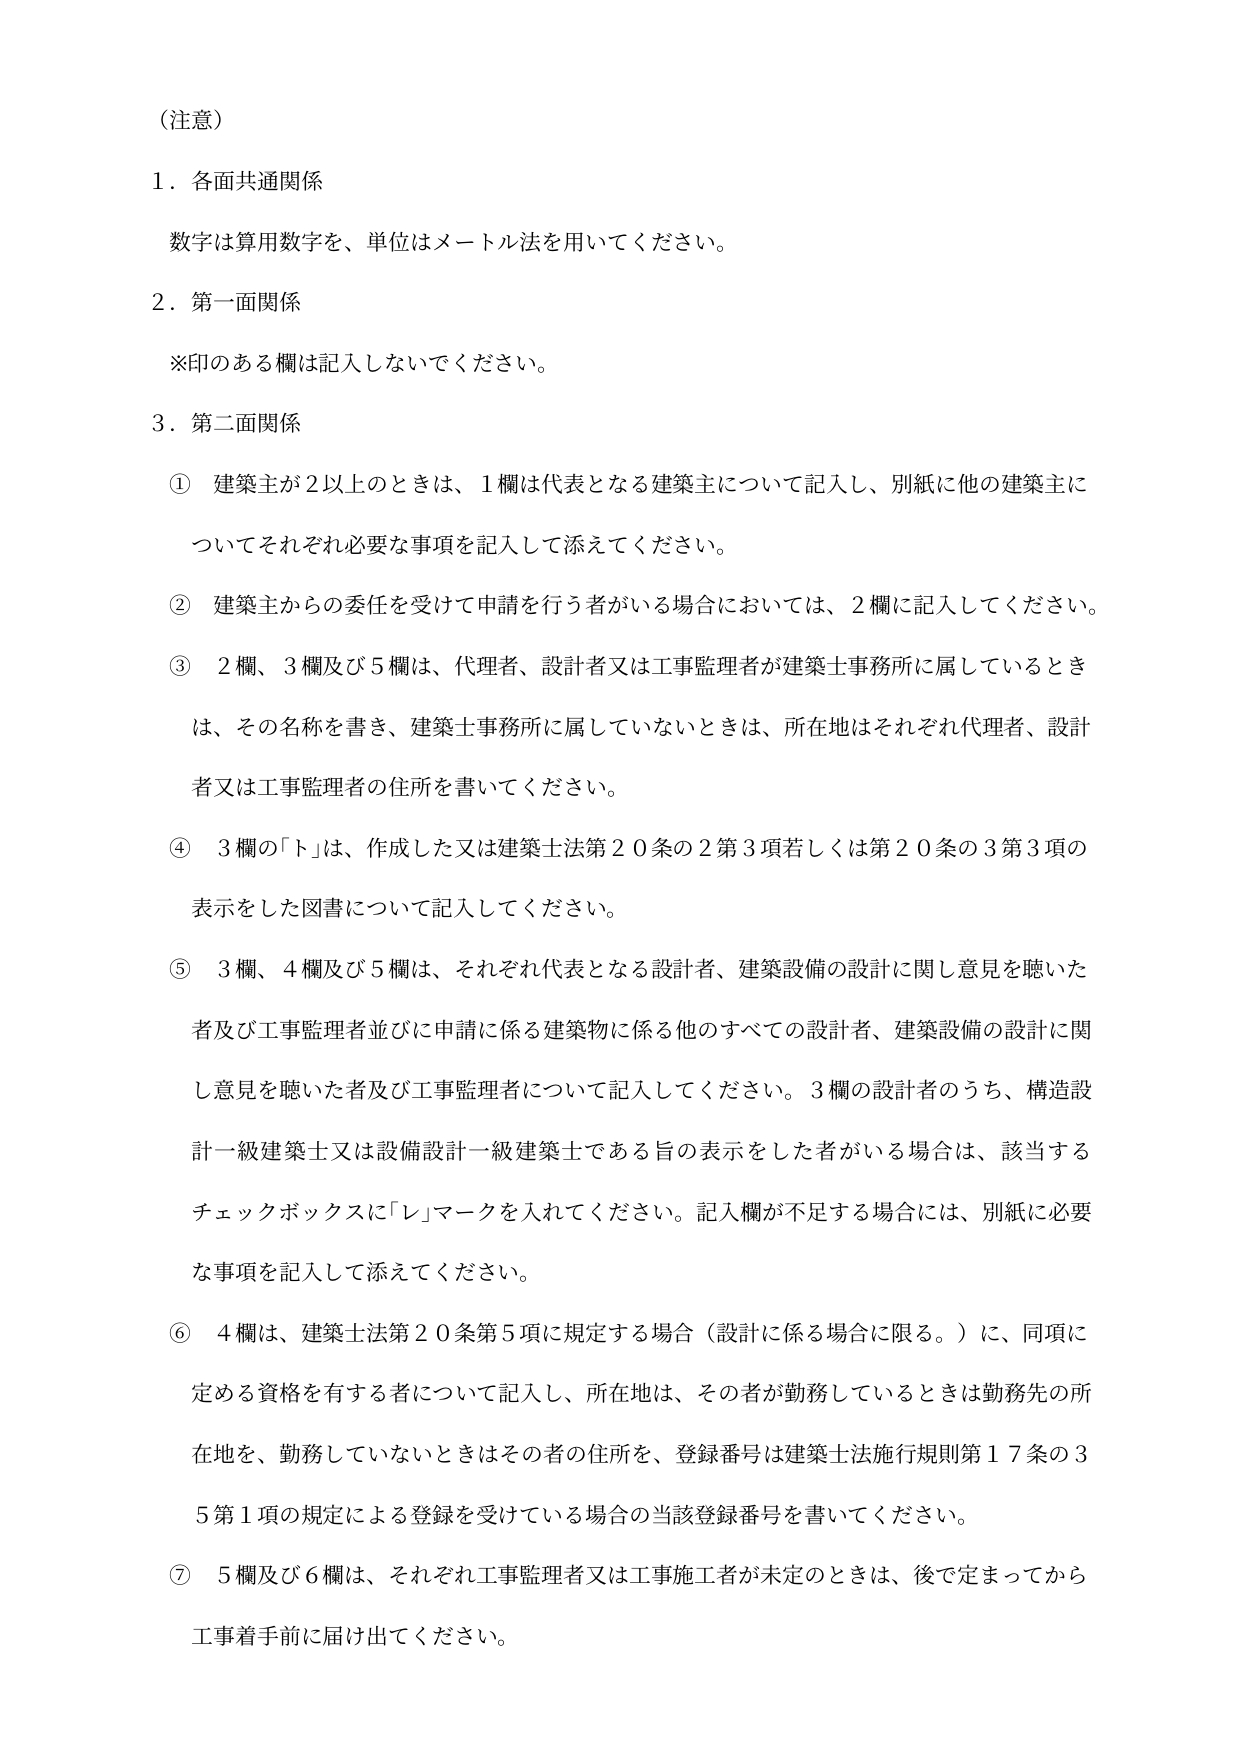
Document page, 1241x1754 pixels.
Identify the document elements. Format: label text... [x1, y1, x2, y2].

text ③ ２欄、３欄及び５欄は、代理者、設計者又は工事監理者が建築士事務所に属しているときは、その名称を書き、建築士事務所に属していないときは、所在地はそれぞれ代理者、設計者又は工事監理者の住所を書いてください。 [148, 634, 1092, 816]
text （注意） [148, 89, 1092, 149]
text ④ ３欄の｢ト｣は、作成した又は建築士法第２０条の２第３項若しくは第２０条の３第３項の表示をした図書について記入してください。 [148, 816, 1092, 938]
text ② 建築主からの委任を受けて申請を行う者がいる場合においては、２欄に記入してください。 [148, 574, 1092, 634]
text ３．第二面関係 [148, 392, 1092, 453]
text ※印のある欄は記入しないでください。 [169, 331, 1092, 392]
text ⑥ ４欄は、建築士法第２０条第５項に規定する場合（設計に係る場合に限る。）に、同項に定める資格を有する者について記入し、所在地は、その者が勤務しているときは勤務先の所在地を、勤務していないときはその者の住所を、登録番号は建築士法施行規則第１７条の３５第１項の規定による登録を受けている場合の当該登録番号を書いてください。 [148, 1301, 1092, 1544]
text ２．第一面関係 [148, 271, 1092, 331]
text １．各面共通関係 [148, 149, 1092, 210]
text ⑤ ３欄、４欄及び５欄は、それぞれ代表となる設計者、建築設備の設計に関し意見を聴いた者及び工事監理者並びに申請に係る建築物に係る他のすべての設計者、建築設備の設計に関し意見を聴いた者及び工事監理者について記入してください。３欄の設計者のうち、構造設計一級建築士又は設備設計一級建築士である旨の表示をした者がいる場合は、該当するチェックボックスに｢レ｣マークを入れてください。記入欄が不足する場合には、別紙に必要な事項を記入して添えてください。 [148, 938, 1092, 1301]
text ① 建築主が２以上のときは、１欄は代表となる建築主について記入し、別紙に他の建築主についてそれぞれ必要な事項を記入して添えてください。 [148, 453, 1092, 574]
text 数字は算用数字を、単位はメートル法を用いてください。 [169, 210, 1092, 271]
text ⑦ ５欄及び６欄は、それぞれ工事監理者又は工事施工者が未定のときは、後で定まってから工事着手前に届け出てください。 [148, 1544, 1092, 1665]
